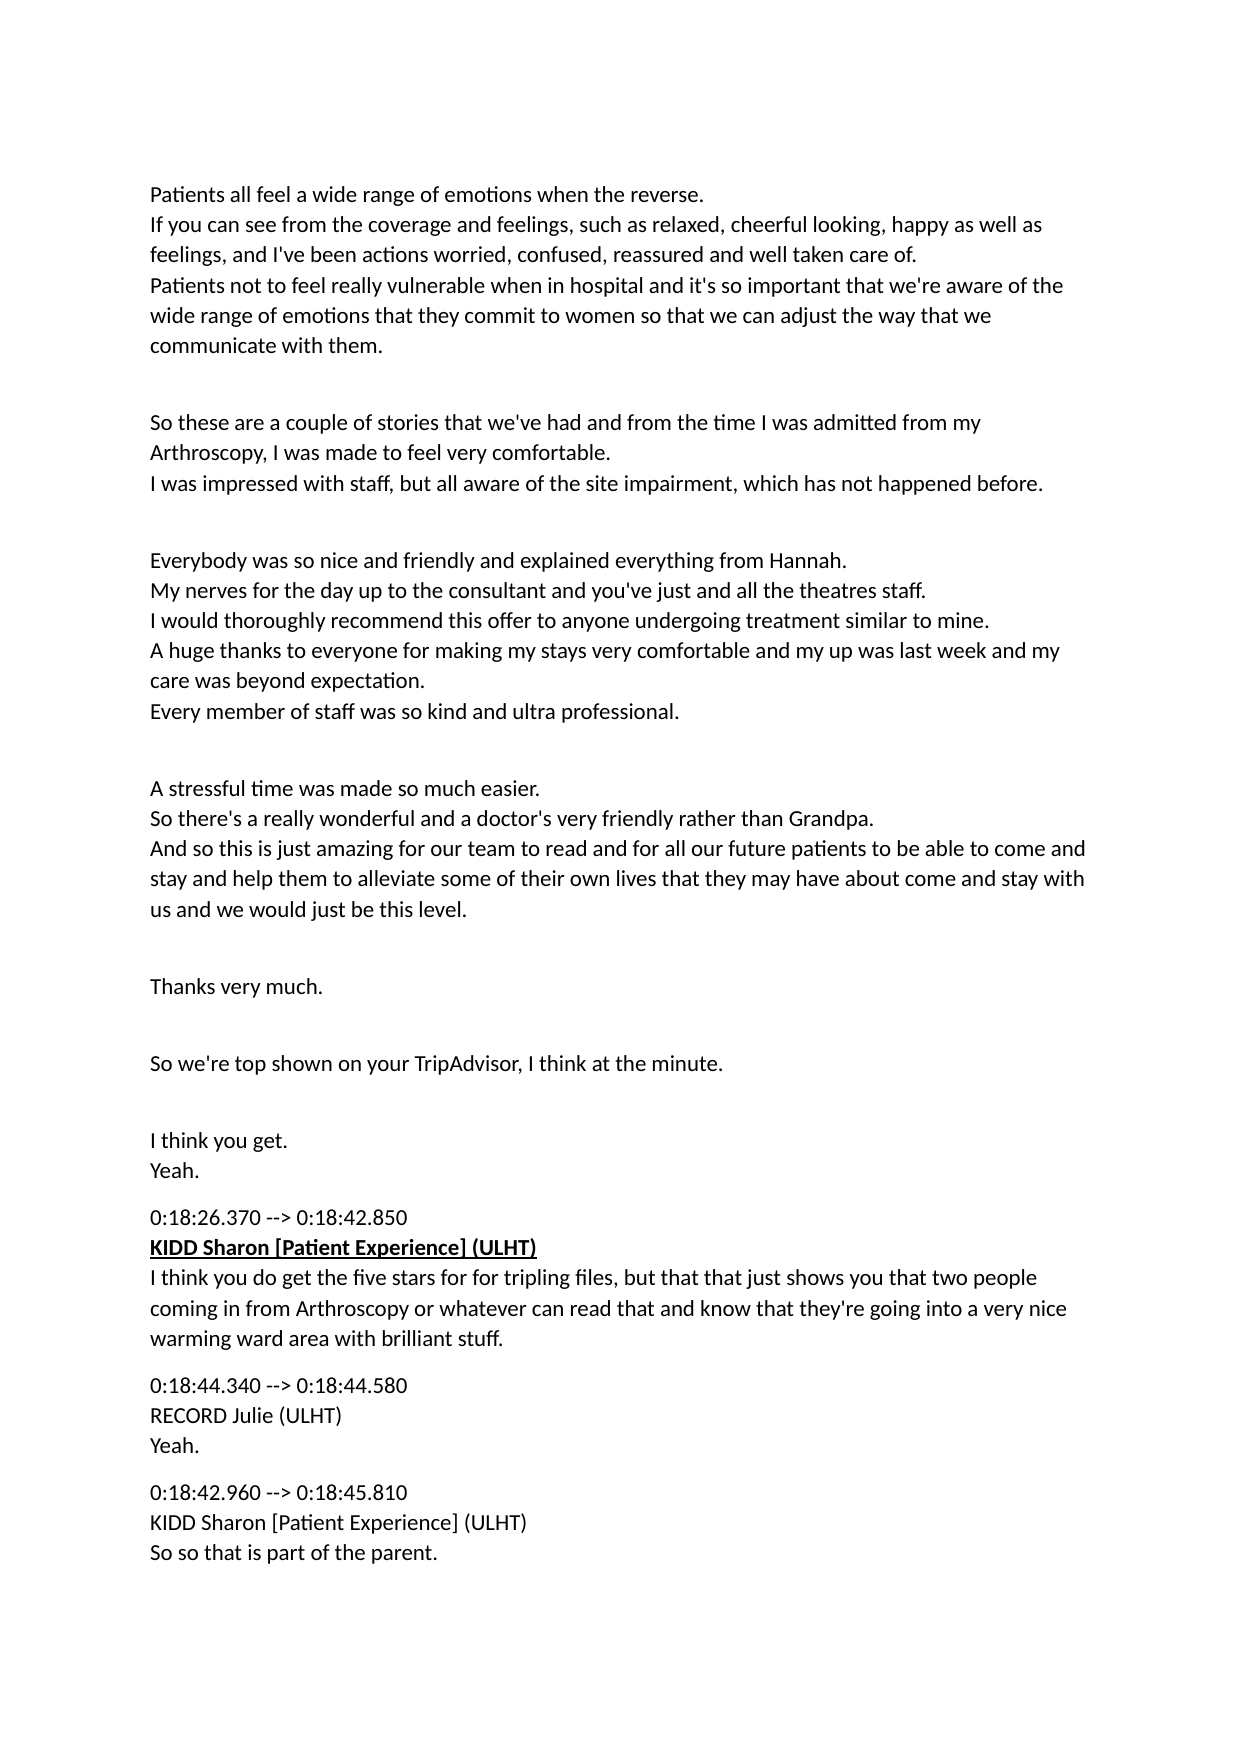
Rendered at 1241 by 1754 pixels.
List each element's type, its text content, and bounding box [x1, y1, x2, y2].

text 0:18:44.340 --> 0:18:44.580 RECORD Julie (ULHT) Yeah. [150, 1371, 1090, 1459]
text A stressful time was made so much easier. So there's a really wonderful and a doctor's very friendly rather than Grandpa. And so this is just amazing for our team to read and for all our future patients to be able to come and stay and help them to alleviate some of their own lives that they may have about come and stay with us and we would just be this level. [150, 744, 1090, 923]
text So we're top shown on your TripAdvisor, I think at the minute. [150, 1019, 1090, 1077]
text 0:18:42.960 --> 0:18:45.810 KIDD Sharon [Patient Experience] (ULHT) So so that is part of the parent. [150, 1478, 1090, 1567]
text Everybody was so nice and friendly and explained everything from Hannah. My nerves for the day up to the consultant and you've just and all the theatres staff. I would thoroughly recommend this offer to anyone undergoing treatment similar to mine. A huge thanks to everyone for making my stays very comfortable and my up was last week and my care was beyond expectation. Every member of staff was so kind and ultra professional. [150, 516, 1090, 725]
text Thanks very much. [150, 942, 1090, 1000]
text 0:18:26.370 --> 0:18:42.850 KIDD Sharon [Patient Experience] (ULHT) I think you do get the five stars for for tripling files, but that that just shows you that two people coming in from Arthroscopy or whatever can read that and know that they're going into a very nice warming ward area with brilliant stuff. [150, 1203, 1090, 1352]
text So these are a couple of stories that we've had and from the time I was admitted from my Arthroscopy, I was made to feel very comfortable. I was impressed with staff, but all aware of the site impairment, which has not happened before. [150, 378, 1090, 497]
text Patients all feel a wide range of emotions when the reverse. If you can see from the coverage and feelings, such as relaxed, cheerful looking, happy as well as feelings, and I've been actions worried, confused, reassured and well taken care of. Patients not to feel really vulnerable when in hospital and it's so important that we're aware of the wide range of emotions that they commit to women so that we can adjust the way that we communicate with them. [150, 150, 1090, 359]
text I think you get. Yeah. [150, 1096, 1090, 1184]
